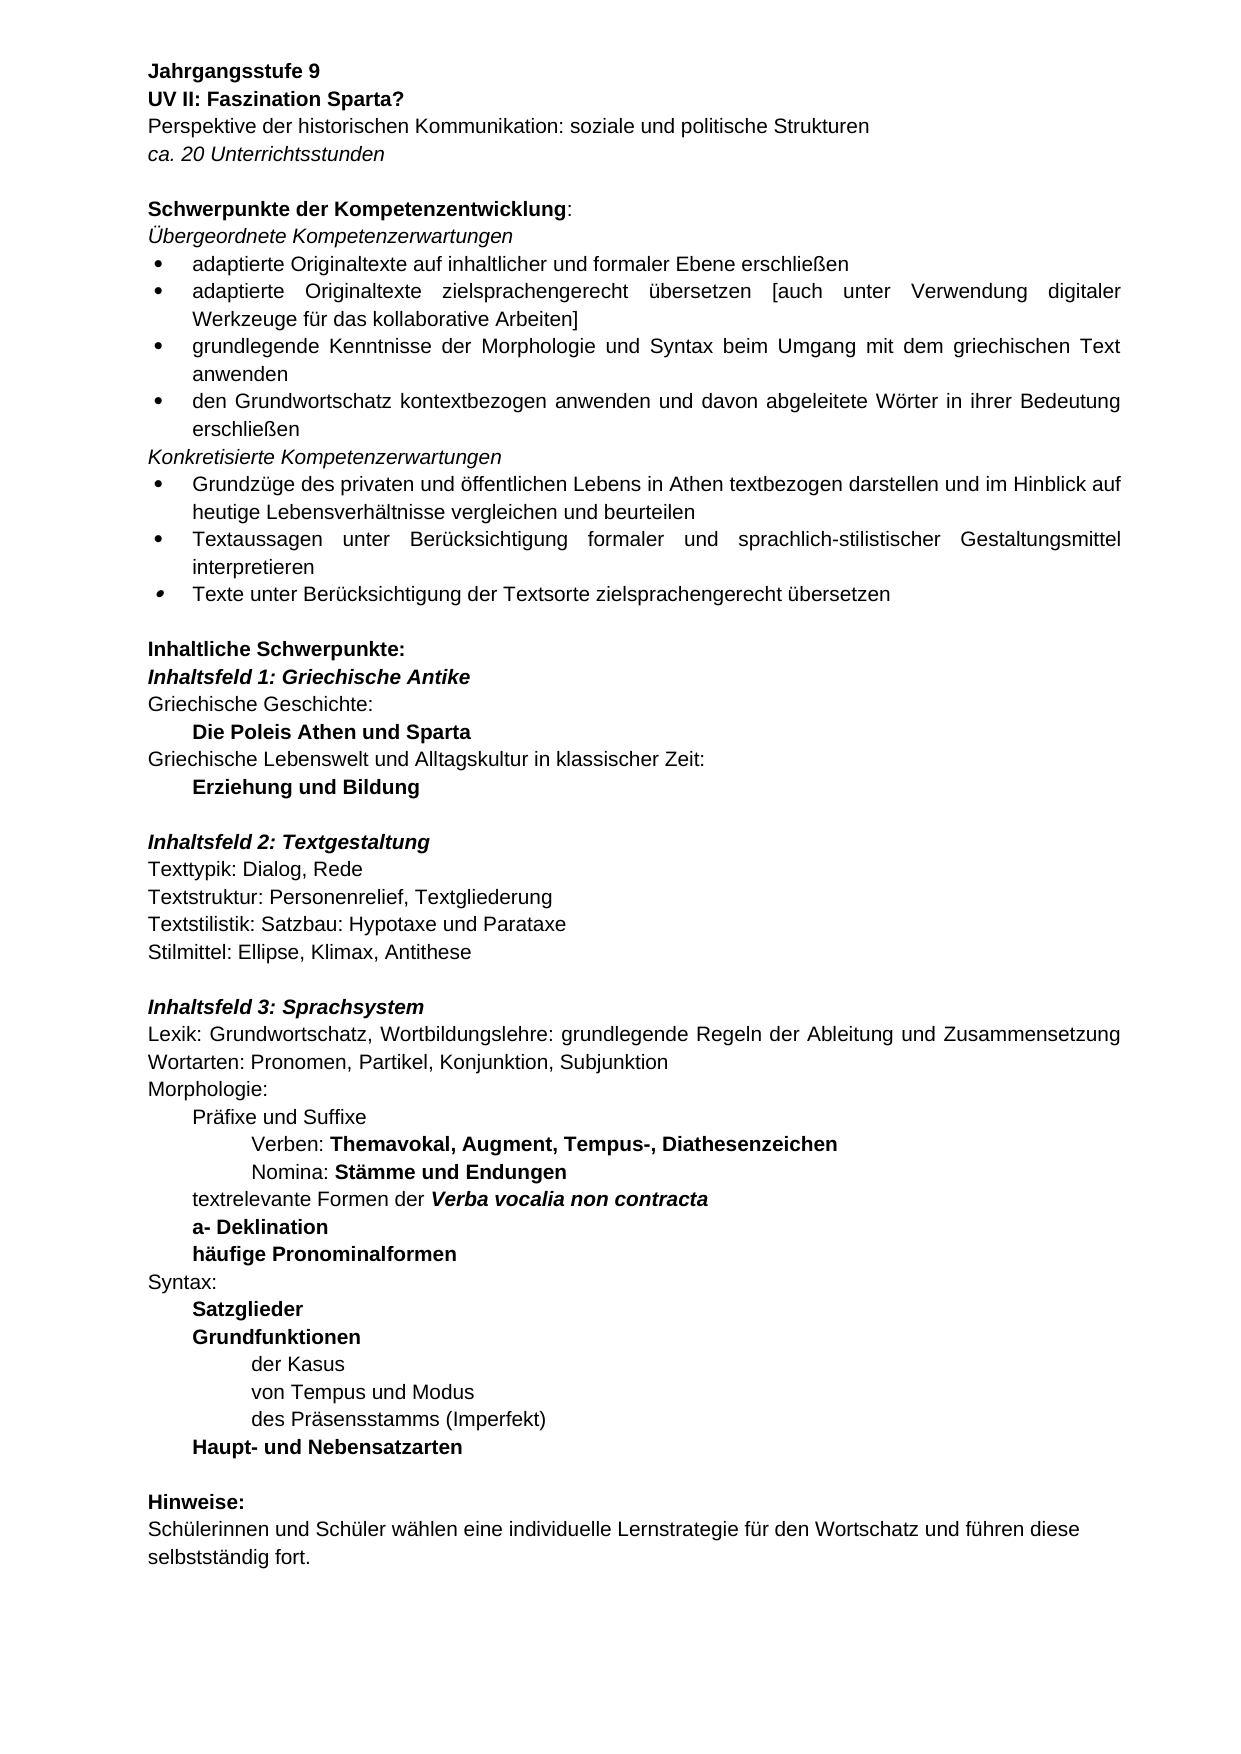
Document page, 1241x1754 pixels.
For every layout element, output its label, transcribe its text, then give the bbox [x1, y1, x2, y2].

text Erziehung und Bildung [192, 775, 1122, 799]
text Morphologie: [148, 1077, 1122, 1101]
text ca. 20 Unterrichtsstunden [148, 142, 1122, 166]
text Übergeordnete Kompetenzerwartungen [148, 224, 1122, 248]
text UV II: Faszination Sparta? [148, 87, 1122, 111]
text Lexik: Grundwortschatz, Wortbildungslehre: grundlegende Regeln der Ableitung und Zusammensetzung Wortarten: Pronomen, Partikel, Konjunktion, Subjunktion [148, 1022, 1122, 1074]
text Texttypik: Dialog, Rede [148, 857, 1122, 881]
text Grundfunktionen [192, 1325, 1122, 1349]
text Hinweise: [148, 1490, 1122, 1514]
text Textstruktur: Personenrelief, Textgliederung [148, 885, 1122, 909]
text Inhaltsfeld 3: Sprachsystem [148, 995, 1122, 1019]
text Satzglieder [192, 1297, 1122, 1321]
list Die Poleis Athen und Sparta [192, 720, 1122, 744]
text Nomina: Stämme und Endungen [251, 1160, 1122, 1184]
text Konkretisierte Kompetenzerwartungen [148, 444, 1122, 468]
text a- Deklination [192, 1215, 1122, 1239]
text Syntax: [148, 1270, 1122, 1294]
text Textstilistik: Satzbau: Hypotaxe und Parataxe [148, 912, 1122, 936]
list den Grundwortschatz kontextbezogen anwenden und davon abgeleitete Wörter in ihrer Bedeutung erschließen [154, 389, 1122, 441]
list Textaussagen unter Berücksichtigung formaler und sprachlich-stilistischer Gestaltungsmittel interpretieren [154, 527, 1122, 579]
text textrelevante Formen der Verba vocalia non contracta [192, 1187, 1122, 1211]
text von Tempus und Modus [251, 1380, 1122, 1404]
text des Präsensstamms (Imperfekt) [251, 1407, 1122, 1431]
text Stilmittel: Ellipse, Klimax, Antithese [148, 940, 1122, 964]
text häufige Pronominalformen [192, 1242, 1122, 1266]
text der Kasus [251, 1352, 1122, 1376]
text Inhaltsfeld 2: Textgestaltung [148, 830, 1122, 854]
list grundlegende Kenntnisse der Morphologie und Syntax beim Umgang mit dem griechischen Text anwenden [154, 334, 1122, 386]
text Perspektive der historischen Kommunikation: soziale und politische Strukturen [148, 114, 1122, 138]
text Präfixe und Suffixe [192, 1105, 1122, 1129]
text Verben: Themavokal, Augment, Tempus-, Diathesenzeichen [251, 1132, 1122, 1156]
text Schülerinnen und Schüler wählen eine individuelle Lernstrategie für den Wortschatz und führen diese selbstständig fort. [148, 1517, 1122, 1569]
list Grundzüge des privaten und öffentlichen Lebens in Athen textbezogen darstellen und im Hinblick auf heutige Lebensverhältnisse vergleichen und beurteilen [154, 472, 1122, 523]
list adaptierte Originaltexte zielsprachengerecht übersetzen [auch unter Verwendung digitaler Werkzeuge für das kollaborative Arbeiten] [154, 279, 1122, 331]
text Schwerpunkte der Kompetenzentwicklung: [148, 197, 1122, 221]
text Inhaltsfeld 1: Griechische Antike [148, 665, 1122, 689]
text Jahrgangsstufe 9 [148, 59, 1122, 83]
text Haupt- und Nebensatzarten [192, 1435, 1122, 1459]
text Inhaltliche Schwerpunkte: [148, 637, 1122, 661]
list Texte unter Berücksichtigung der Textsorte zielsprachengerecht übersetzen [154, 582, 1122, 606]
list Griechische Geschichte: [148, 692, 1122, 716]
list adaptierte Originaltexte auf inhaltlicher und formaler Ebene erschließen [154, 252, 1122, 276]
list Griechische Lebenswelt und Alltagskultur in klassischer Zeit: [148, 747, 1122, 771]
